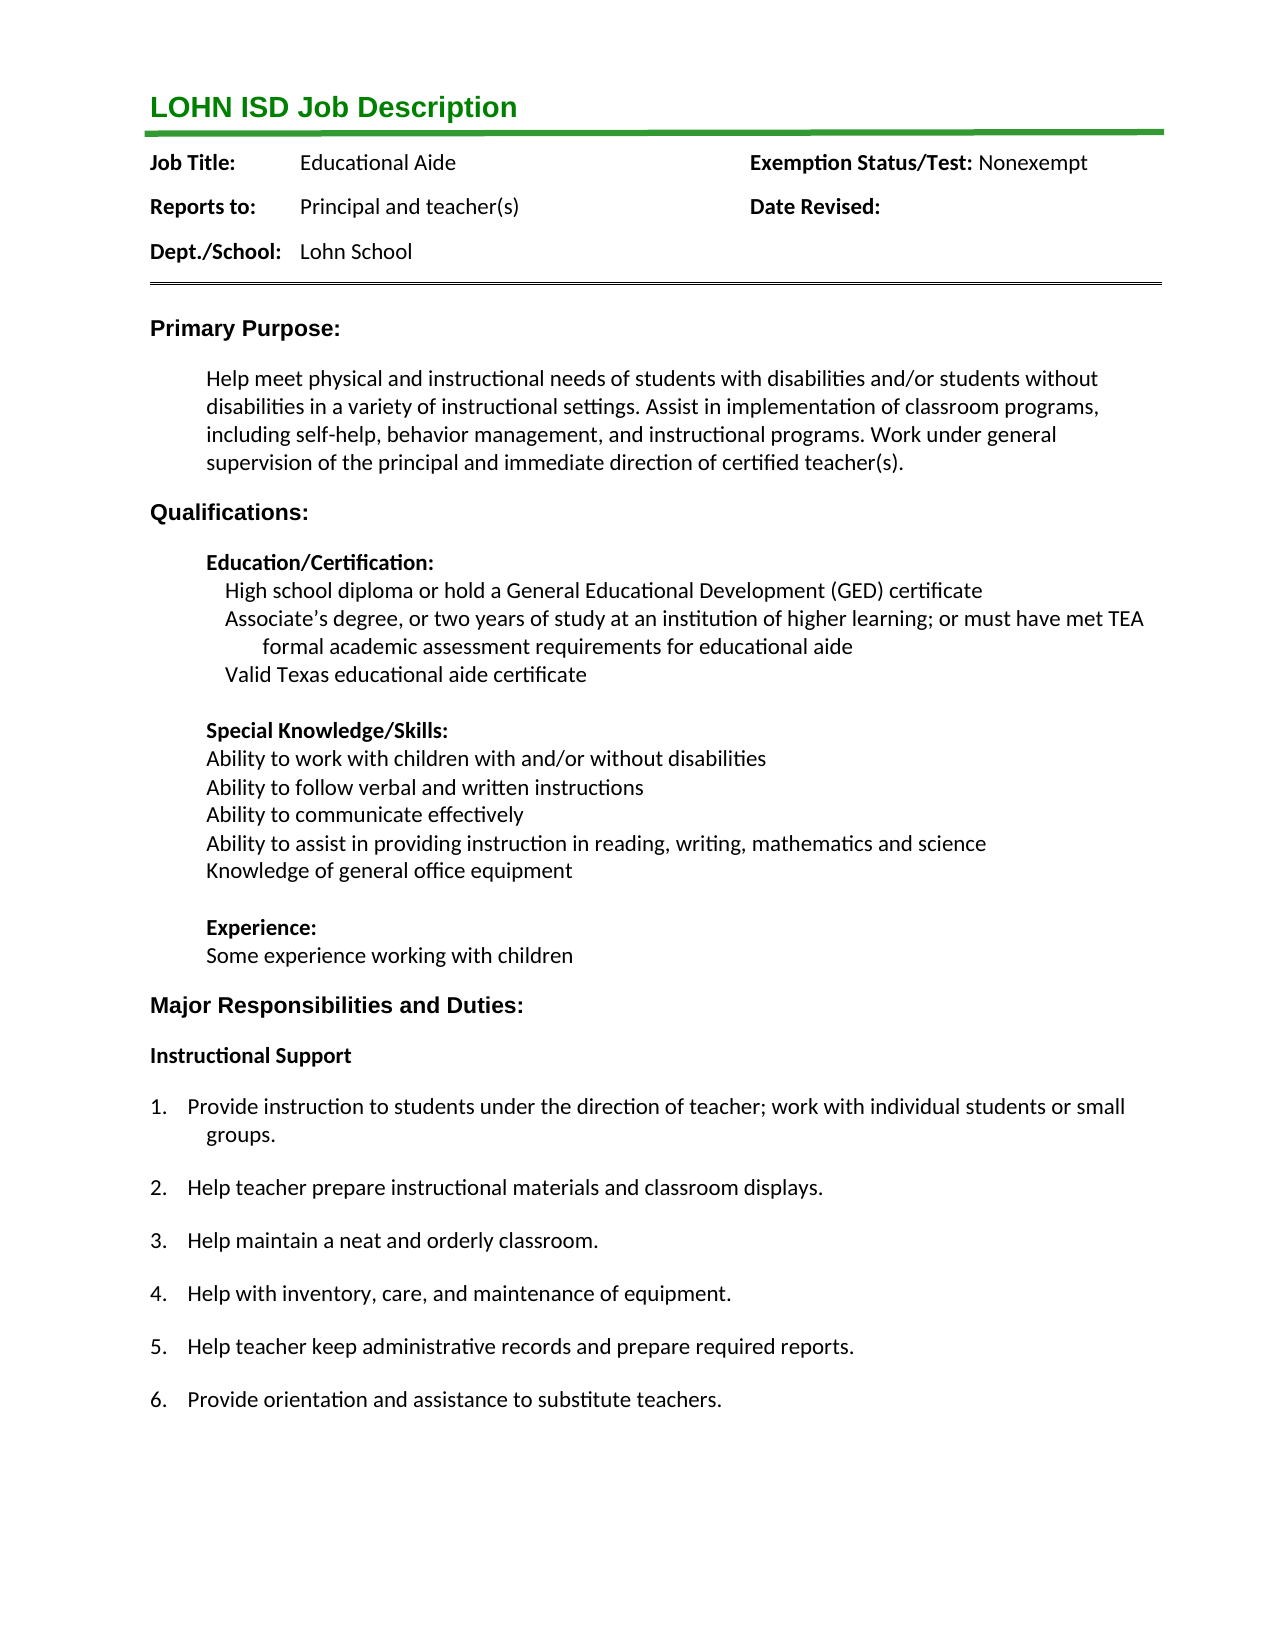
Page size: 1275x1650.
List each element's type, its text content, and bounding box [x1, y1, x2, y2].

text Valid Texas educational aide certificate [225, 661, 1162, 688]
text Job Title: Educational Aide Exemption Status/Test: Nonexempt [150, 148, 1181, 176]
text Help teacher prepare instructional materials and classroom displays. [150, 1173, 1162, 1201]
text Ability to work with children with and/or without disabilities [206, 744, 1162, 773]
subtitle Special Knowledge/Skills: [206, 717, 1162, 744]
text Ability to follow verbal and written instructions [206, 773, 1162, 801]
text High school diploma or hold a General Educational Development (GED) certificate [225, 576, 1162, 604]
subtitle Qualifications: [150, 499, 1162, 526]
text Help with inventory, care, and maintenance of equipment. [150, 1279, 1162, 1307]
text Ability to assist in providing instruction in reading, writing, mathematics and science [206, 829, 1162, 857]
subtitle Experience: [206, 913, 1162, 941]
text Some experience working with children [206, 941, 1162, 969]
text Help meet physical and instructional needs of students with disabilities and/or students without disabilities in a variety of instructional settings. Assist in implementation of classroom programs, including self-help, behavior management, and instructional programs. Work under general supervision of the principal and immediate direction of certified teacher(s). [206, 364, 1162, 476]
subtitle Major Responsibilities and Duties: [150, 992, 1162, 1018]
text Provide orientation and assistance to substitute teachers. [150, 1385, 1162, 1413]
text Ability to communicate effectively [206, 801, 1162, 829]
text Dept./School: Lohn School [150, 237, 1162, 265]
text Associate’s degree, or two years of study at an institution of higher learning; or must have met TEA formal academic assessment requirements for educational aide [225, 604, 1162, 661]
text Reports to: Principal and teacher(s) Date Revised: [150, 192, 1162, 220]
subtitle Primary Purpose: [150, 285, 1162, 341]
text Provide instruction to students under the direction of teacher; work with individual students or small groups. [150, 1092, 1162, 1148]
text Help teacher keep administrative records and prepare required reports. [150, 1332, 1162, 1360]
subtitle Instructional Support [150, 1041, 1162, 1069]
text Knowledge of general office equipment [206, 857, 1162, 885]
subtitle Education/Certification: [206, 548, 1162, 576]
text Help maintain a neat and orderly classroom. [150, 1226, 1162, 1254]
